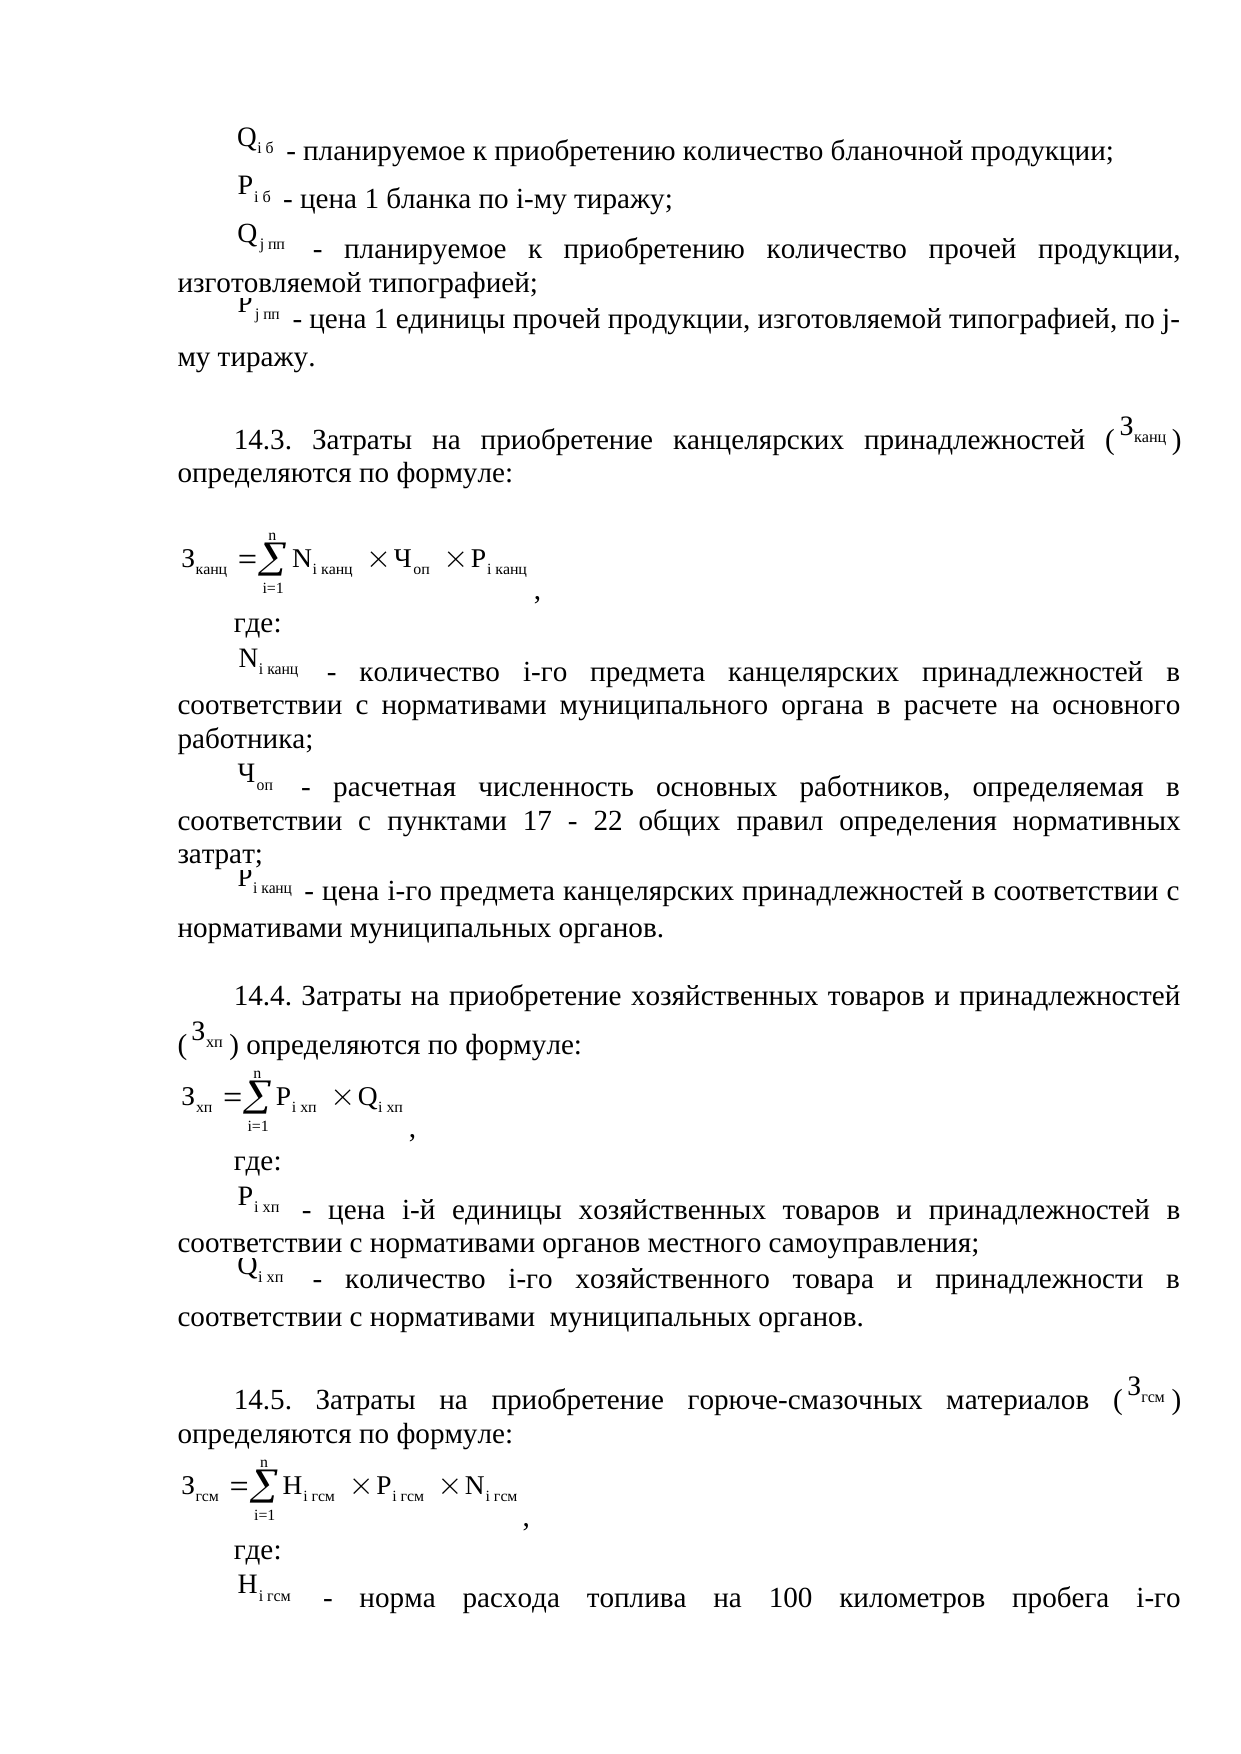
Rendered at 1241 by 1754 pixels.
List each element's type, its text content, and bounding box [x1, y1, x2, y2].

text - цена i-й единицы хозяйственных товаров и принадлежностей в соответствии с нормативами органов местного самоуправления; [177, 1177, 1181, 1259]
text где: [177, 605, 1181, 639]
text - количество i-го предмета канцелярских принадлежностей в соответствии с нормативами муниципального органа в расчете на основного работника; [177, 639, 1181, 754]
text , [177, 1449, 1181, 1532]
text 14.4. Затраты на приобретение хозяйственных товаров и принадлежностей () определяются по формуле: [177, 978, 1181, 1061]
text - планируемое к приобретению количество прочей продукции, изготовляемой типографией; [177, 215, 1181, 298]
text где: [177, 1143, 1181, 1177]
text - планируемое к приобретению количество бланочной продукции; [177, 118, 1181, 167]
text - расчетная численность основных работников, определяемая в соответствии с пунктами 17 - 22 общих правил определения нормативных затрат; [177, 754, 1181, 870]
text 14.3. Затраты на приобретение канцелярских принадлежностей () определяются по формуле: [177, 407, 1181, 489]
text - количество i-го хозяйственного товара и принадлежности в соответствии с нормативами муниципальных органов. [177, 1259, 1181, 1334]
text , [177, 1061, 1181, 1143]
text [177, 1566, 1181, 1614]
text где: [177, 1532, 1181, 1566]
text - цена 1 бланка по i-му тиражу; [177, 167, 1181, 215]
text - цена i-го предмета канцелярских принадлежностей в соответствии с нормативами муниципальных органов. [177, 870, 1181, 945]
text , [177, 523, 1181, 605]
text 14.5. Затраты на приобретение горюче-смазочных материалов () определяются по формуле: [177, 1367, 1181, 1449]
text - цена 1 единицы прочей продукции, изготовляемой типографией, по j-му тиражу. [177, 298, 1181, 373]
